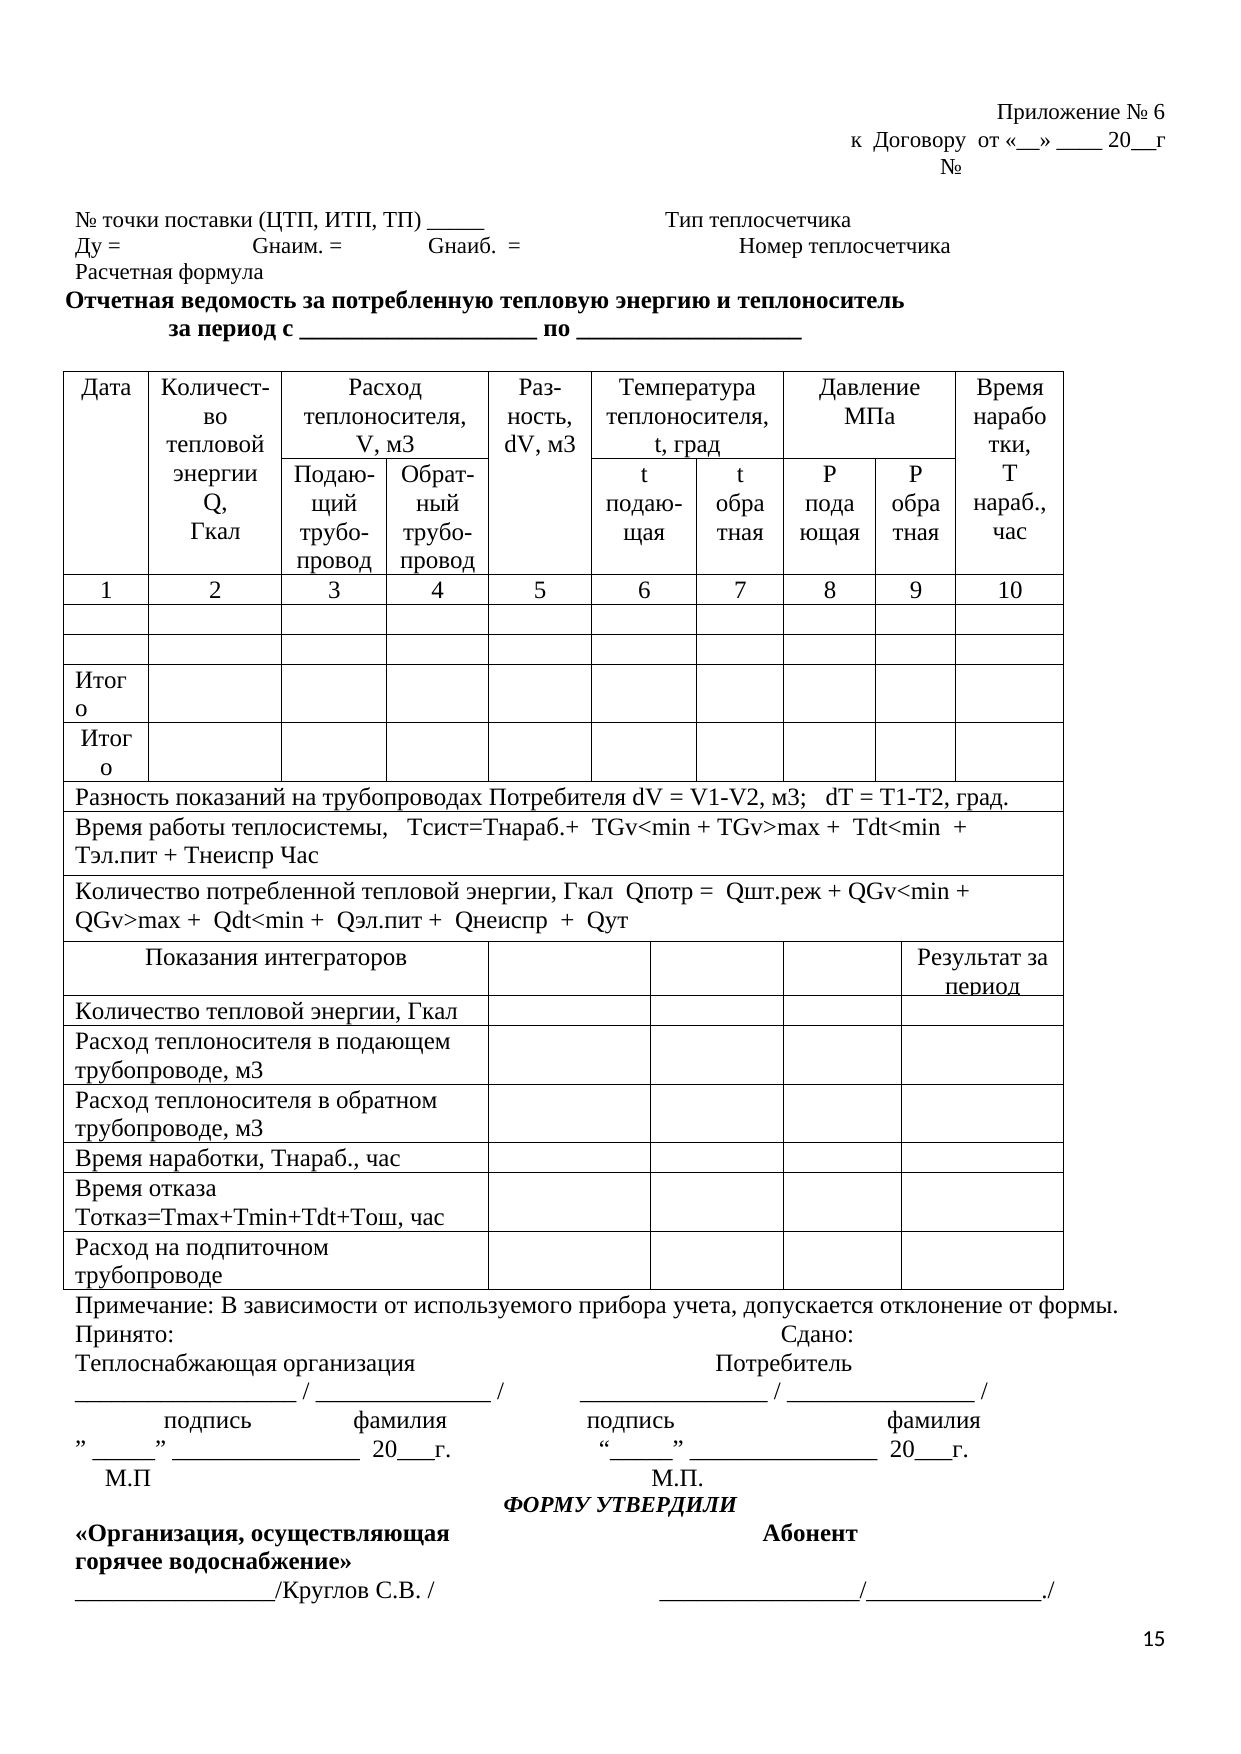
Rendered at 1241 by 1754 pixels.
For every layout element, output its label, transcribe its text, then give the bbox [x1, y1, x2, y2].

table_cell 9 [876, 575, 955, 604]
table_cell [651, 1173, 783, 1231]
text Ду = Gнаим. = Gнаиб. = Номер теплосчетчика [75, 232, 1165, 258]
table_header Давление МПа [784, 372, 955, 458]
table_cell [651, 942, 783, 995]
table_cell [149, 723, 281, 781]
table_cell [784, 635, 875, 664]
table_cell Расход на подпиточном трубопроводе [64, 1232, 488, 1289]
table_cell [489, 605, 591, 634]
table_header Количество тепловой энергии Q, Гкал [149, 372, 281, 574]
text М.П М.П. [75, 1463, 1165, 1491]
table_cell Количество тепловой энергии, Гкал [64, 996, 488, 1025]
table_cell 1 [64, 575, 148, 604]
table_cell [956, 723, 1063, 781]
table_cell 2 [149, 575, 281, 604]
table_cell [489, 1143, 650, 1172]
table_header Дата [64, 372, 148, 574]
table_cell Разность показаний на трубопроводах Потребителя dV = V1-V2, м3; dТ = Т1-Т2, град. [64, 782, 1063, 811]
table_cell [876, 723, 955, 781]
text № точки поставки (ЦТП, ИТП, ТП) _____ Тип теплосчетчика [75, 206, 1165, 232]
table_cell [387, 605, 488, 634]
table_cell t обратная [697, 459, 783, 574]
table_cell [902, 996, 1063, 1025]
table_header Разность, dV, м3 [489, 372, 591, 574]
subtitle № [75, 153, 1165, 179]
table_cell Время наработки, Тнараб., час [64, 1143, 488, 1172]
table_cell [697, 605, 783, 634]
table_cell [651, 996, 783, 1025]
subtitle к Договору от «__» ____ 20__г [75, 124, 1165, 153]
table_cell [784, 942, 901, 995]
table_cell [387, 723, 488, 781]
text ФОРМУ УТВЕРДИЛИ [75, 1491, 1165, 1518]
table_cell 3 [282, 575, 386, 604]
table_cell [64, 635, 148, 664]
table_cell Итого [64, 665, 148, 722]
table_cell 4 [387, 575, 488, 604]
text / ______________ / _______________ / _______________ / [75, 1376, 1165, 1405]
table_cell [784, 996, 901, 1025]
table_cell [489, 1173, 650, 1231]
table_cell [592, 723, 696, 781]
table_cell [592, 635, 696, 664]
table_cell [902, 1085, 1063, 1142]
table_cell [489, 1232, 650, 1289]
table_cell [387, 665, 488, 722]
table_cell [64, 605, 148, 634]
table_cell [651, 1143, 783, 1172]
table_cell [282, 605, 386, 634]
text Принято: Сдано: [75, 1319, 1165, 1348]
table_cell [592, 665, 696, 722]
table_cell [902, 1173, 1063, 1231]
text Расчетная формула [75, 258, 1165, 285]
table_cell Обратный трубопровод [387, 459, 488, 574]
table_cell [651, 1085, 783, 1142]
text Отчетная ведомость за потребленную тепловую энергию и теплоноситель [0, 285, 1165, 313]
table_cell 5 [489, 575, 591, 604]
text «Организация, осуществляющая Абонент [75, 1518, 1165, 1546]
table_header Температура теплоносителя, t, град [592, 372, 783, 458]
table_cell [784, 1173, 901, 1231]
subtitle Приложение № 6 [75, 98, 1165, 124]
table_cell Итого [64, 723, 148, 781]
table_cell [784, 1085, 901, 1142]
table_cell [489, 665, 591, 722]
table_cell Р обратная [876, 459, 955, 574]
table_header Расход теплоносителя, V, м3 [282, 372, 488, 458]
table_cell [956, 635, 1063, 664]
table_cell Количество потребленной тепловой энергии, Гкал Qпотр = Qшт.реж + QGv<min + QGv>max + Qdt<min + Qэл.пит + Qнеиспр + Qут [64, 876, 1063, 941]
table_cell Расход теплоносителя в обратном трубопроводе, м3 [64, 1085, 488, 1142]
table_cell [489, 996, 650, 1025]
table_cell [149, 605, 281, 634]
table_cell [902, 1026, 1063, 1084]
table_cell [697, 635, 783, 664]
table_cell Результат за период [902, 942, 1063, 995]
table_cell [902, 1232, 1063, 1289]
table_cell [784, 665, 875, 722]
table_cell [282, 723, 386, 781]
table_cell [282, 665, 386, 722]
table_cell [282, 635, 386, 664]
table_header Время наработки, Т нараб., час [956, 372, 1063, 574]
table_cell [149, 665, 281, 722]
table_cell [902, 1143, 1063, 1172]
table_cell [876, 665, 955, 722]
table_cell 10 [956, 575, 1063, 604]
text ” _____” _______________ 20___г. “_____” _______________ 20___г. [75, 1434, 1165, 1463]
table_cell 7 [697, 575, 783, 604]
text Теплоснабжающая организация Потребитель [75, 1348, 1165, 1376]
table_cell [592, 605, 696, 634]
table_cell t подающая [592, 459, 696, 574]
table_cell Время отказа Тотказ=Тmax+Tmin+Tdt+Тош, час [64, 1173, 488, 1231]
table_cell [149, 635, 281, 664]
table_cell [489, 1026, 650, 1084]
text за период с ___________________ по __________________ [0, 313, 1165, 342]
table_cell [784, 605, 875, 634]
table_cell [784, 723, 875, 781]
table_cell [489, 635, 591, 664]
table_cell Подающий трубопровод [282, 459, 386, 574]
text ________________/Круглов С.В. / ________________/______________./ [75, 1575, 1165, 1604]
table_cell [876, 635, 955, 664]
table_cell Время работы теплосистемы, Тсист=Тнараб.+ ТGv<min + ТGv>max + Тdt<min + Тэл.пит + Тнеиспр Час [64, 812, 1063, 875]
table_cell [784, 1026, 901, 1084]
table_cell Расход теплоносителя в подающем трубопроводе, м3 [64, 1026, 488, 1084]
list подпись фамилия подпись фамилия [75, 1405, 1165, 1434]
table_cell [651, 1026, 783, 1084]
table_cell [489, 723, 591, 781]
table_cell Р подающая [784, 459, 875, 574]
text Примечание: В зависимости от используемого прибора учета, допускается отклонение от формы. [75, 1290, 1165, 1319]
table_cell [489, 1085, 650, 1142]
table_cell Показания интеграторов [64, 942, 488, 995]
table_cell [956, 605, 1063, 634]
table_cell 6 [592, 575, 696, 604]
table_cell [651, 1232, 783, 1289]
table_cell [697, 723, 783, 781]
table_cell [697, 665, 783, 722]
table_cell [387, 635, 488, 664]
table_cell [956, 665, 1063, 722]
table_cell [876, 605, 955, 634]
table_cell [489, 942, 650, 995]
table_cell 8 [784, 575, 875, 604]
table_cell [784, 1143, 901, 1172]
text горячее водоснабжение» [75, 1546, 1165, 1575]
table_cell [784, 1232, 901, 1289]
